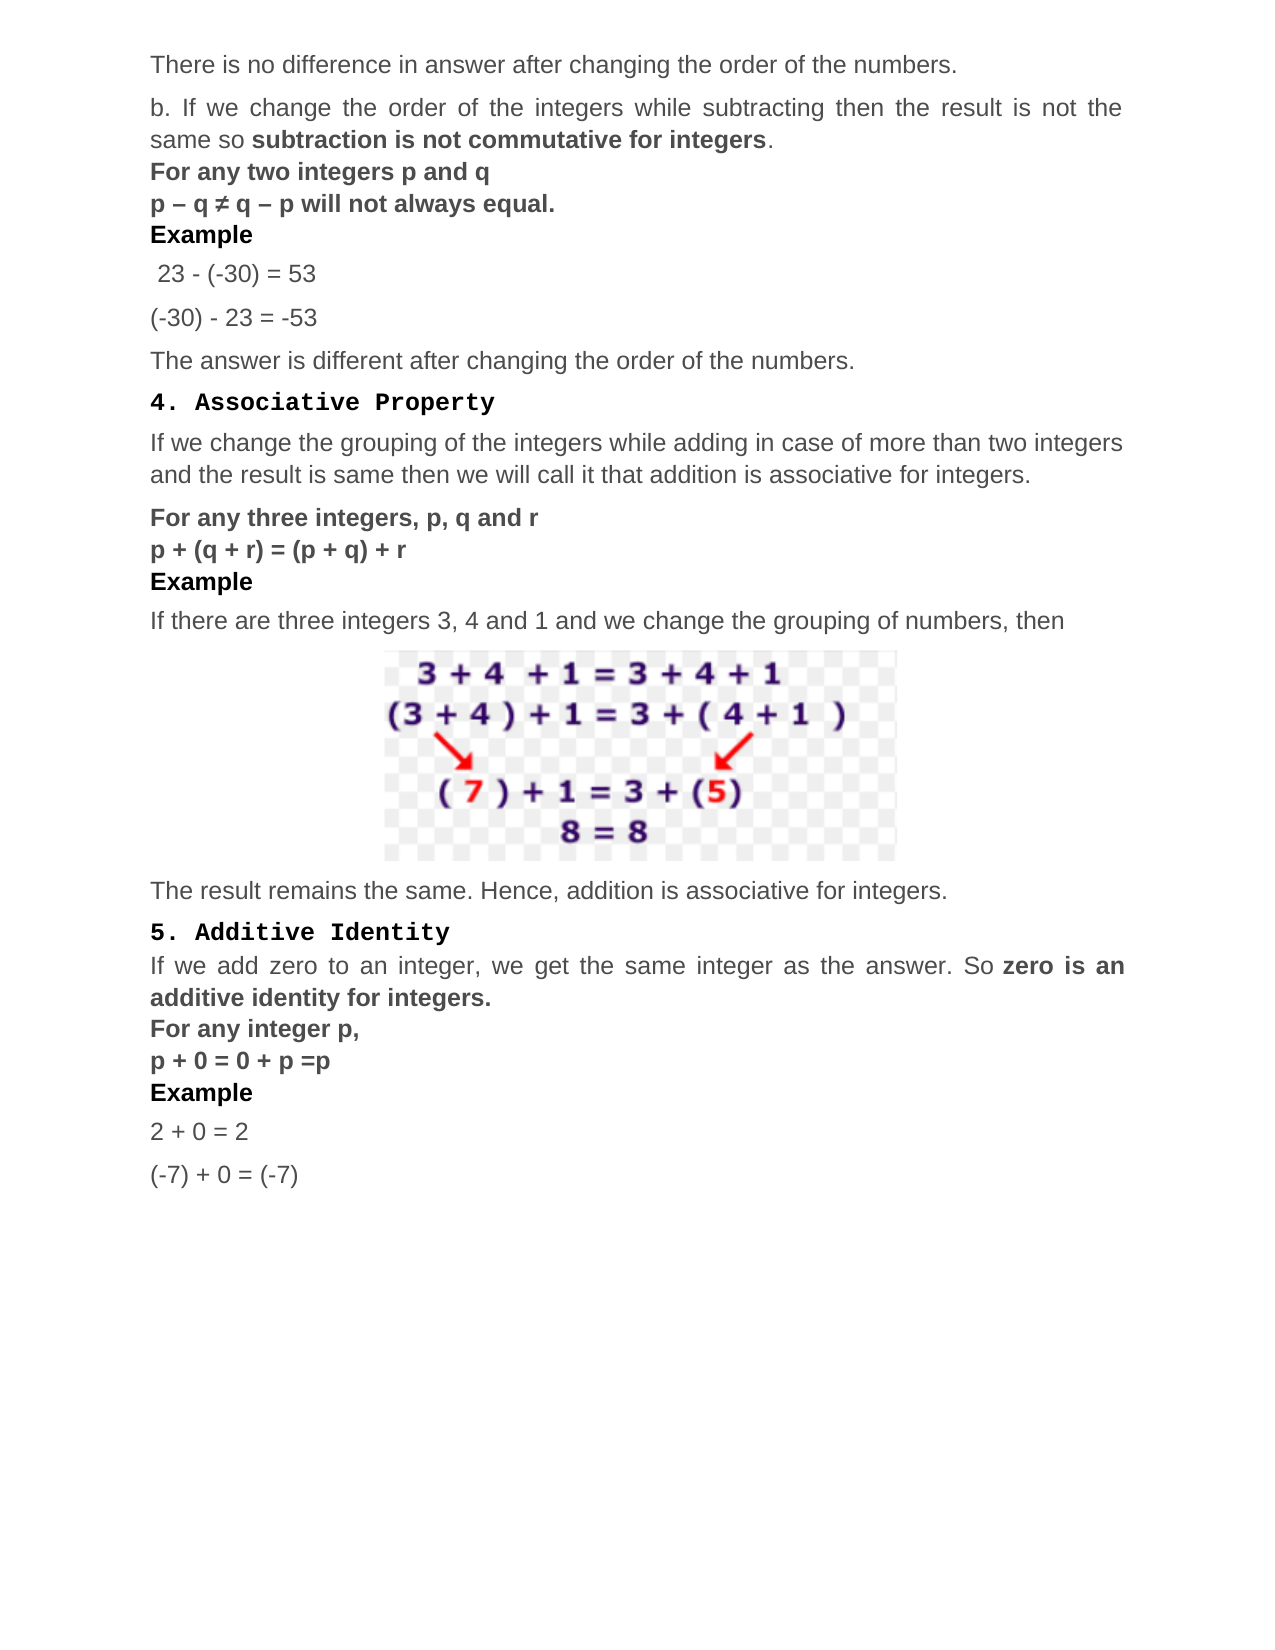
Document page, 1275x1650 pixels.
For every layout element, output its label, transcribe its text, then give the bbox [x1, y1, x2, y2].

text Example [150, 217, 1125, 249]
text p + (q + r) = (p + q) + r [150, 532, 1125, 564]
text (-7) + 0 = (-7) [150, 1157, 1125, 1189]
text p + 0 = 0 + p =p [150, 1043, 1125, 1075]
text If we change the grouping of the integers while adding in case of more than two integers and the result is same then we will call it that addition is associative for integers. [150, 425, 1125, 489]
text The answer is different after changing the order of the numbers. [150, 343, 1125, 375]
text 2 + 0 = 2 [150, 1114, 1125, 1146]
text For any three integers, p, q and r [150, 500, 1125, 532]
text Example [150, 1075, 1125, 1107]
text There is no difference in answer after changing the order of the numbers. [150, 47, 1125, 79]
text For any integer p, [150, 1011, 1125, 1043]
text 23 - (-30) = 53 [150, 256, 1125, 288]
text If there are three integers 3, 4 and 1 and we change the grouping of numbers, then [150, 603, 1125, 634]
text Example [150, 564, 1125, 596]
text (-30) - 23 = -53 [150, 299, 1125, 331]
text p – q ≠ q – p will not always equal. [150, 186, 1125, 217]
text b. If we change the order of the integers while subtracting then the result is not the same so subtraction is not commutative for integers. [150, 90, 1125, 154]
text For any two integers p and q [150, 154, 1125, 186]
text 4. Associative Property [150, 386, 1125, 418]
text The result remains the same. Hence, addition is associative for integers. [150, 873, 1125, 904]
picture [377, 646, 898, 861]
text If we add zero to an integer, we get the same integer as the answer. So zero is an additive identity for integers. [150, 948, 1125, 1011]
text 5. Additive Identity [150, 916, 1125, 948]
